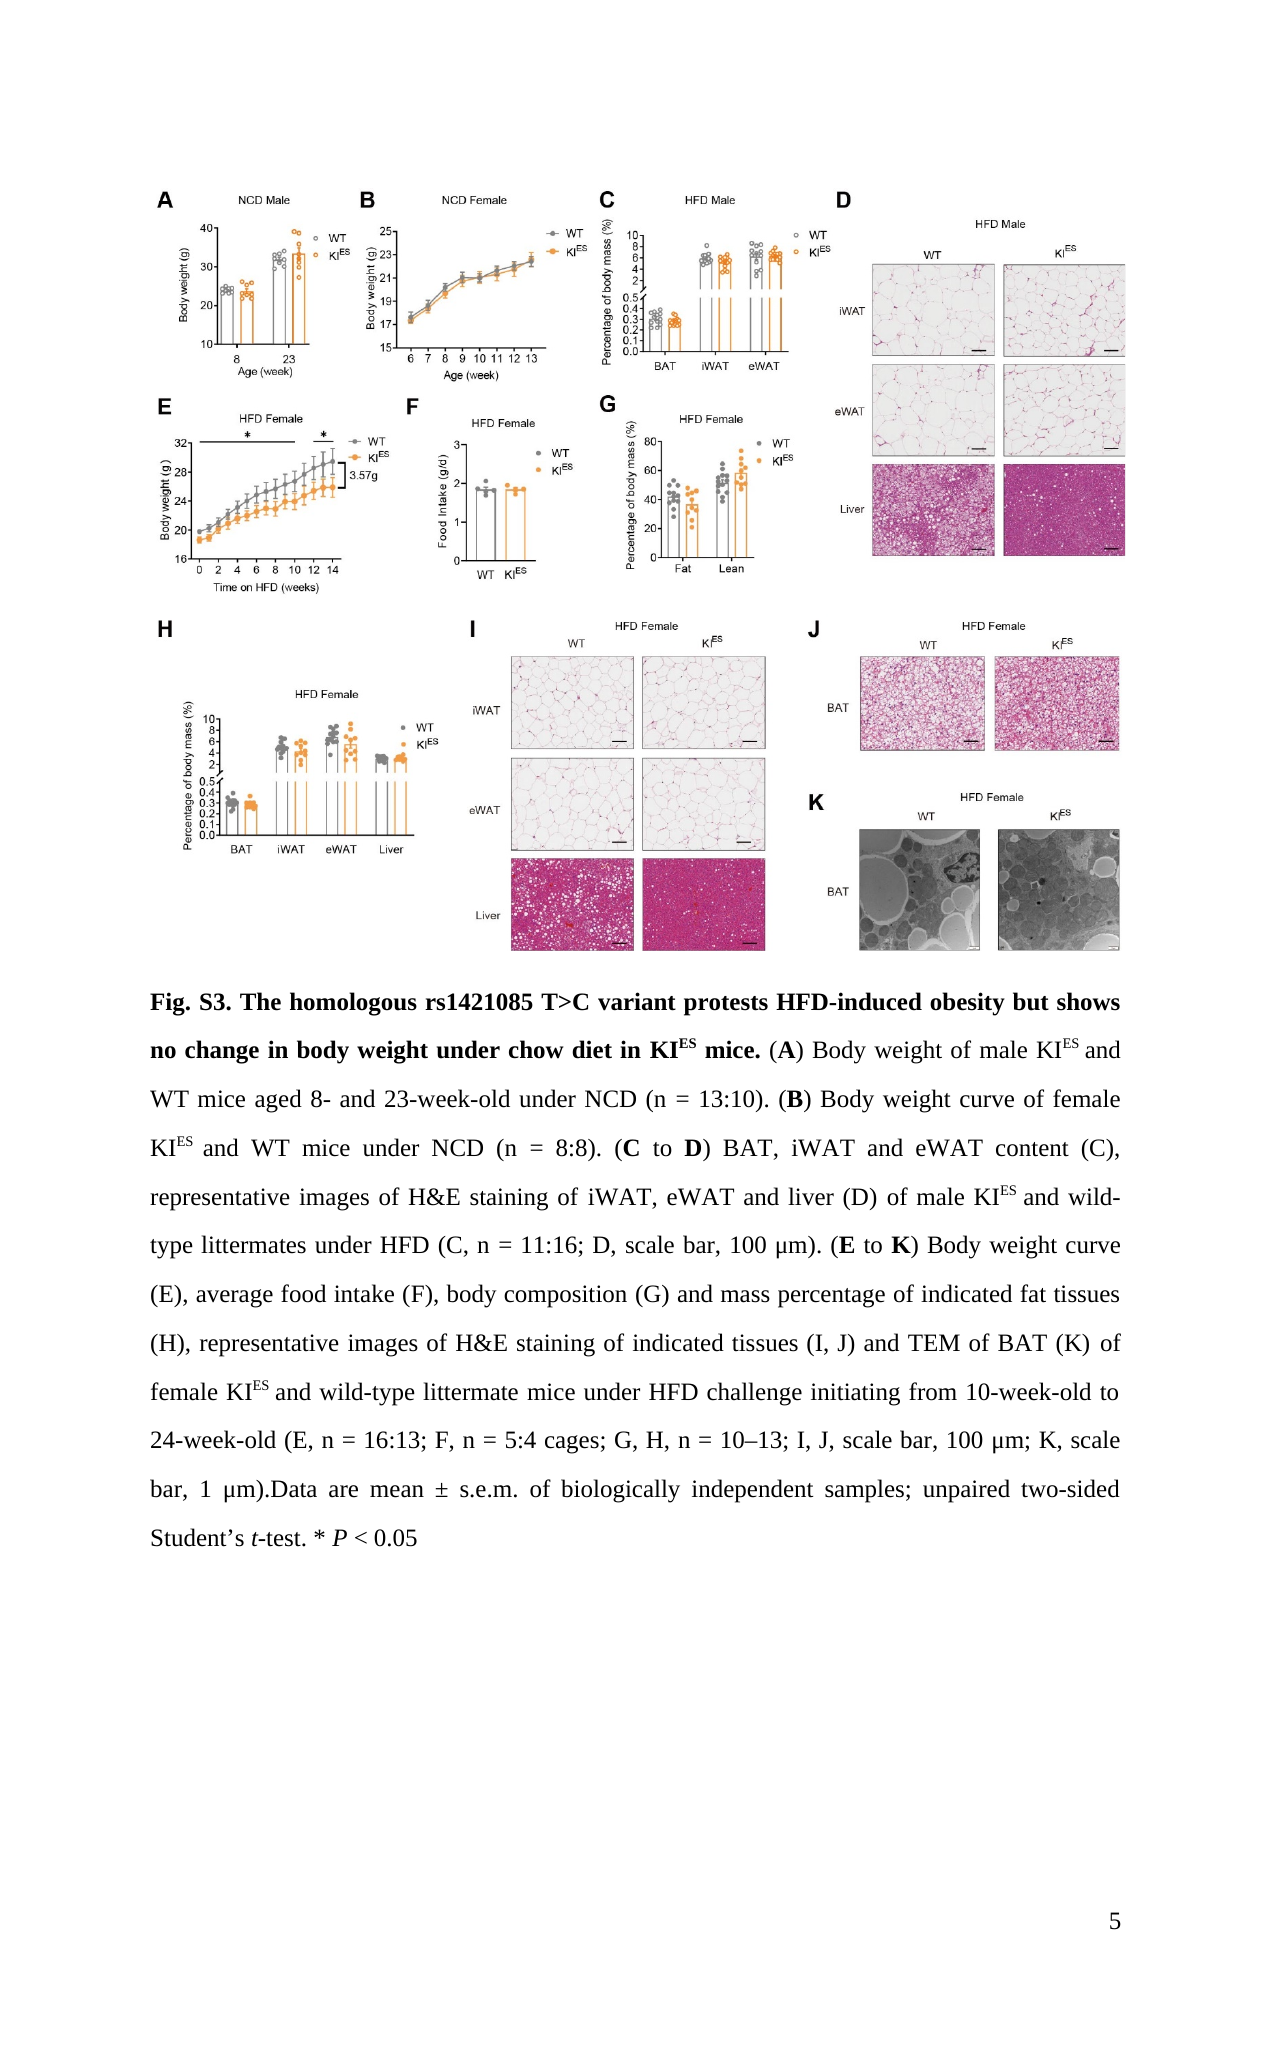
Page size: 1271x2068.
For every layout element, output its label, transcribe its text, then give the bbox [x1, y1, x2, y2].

picture [150, 188, 1125, 951]
text Fig. S3. The homologous rs1421085 T>C variant protests HFD-induced obesity but shows no change in body weight under chow diet in KIES mice. (A) Body weight of male KIES and WT mice aged 8- and 23-week-old under NCD (n = 13:10). (B) Body weight curve of female KIES and WT mice under NCD (n = 8:8). (C to D) BAT, iWAT and eWAT content (C), representative images of H&E staining of iWAT, eWAT and liver (D) of male KIES and wild-type littermates under HFD (C, n = 11:16; D, scale bar, 100 μm). (E to K) Body weight curve (E), average food intake (F), body composition (G) and mass percentage of indicated fat tissues (H), representative images of H&E staining of indicated tissues (I, J) and TEM of BAT (K) of female KIES and wild-type littermate mice under HFD challenge initiating from 10-week-old to 24-week-old (E, n = 16:13; F, n = 5:4 cages; G, H, n = 10–13; I, J, scale bar, 100 μm; K, scale bar, 1 μm).Data are mean ± s.e.m. of biologically independent samples; unpaired two-sided Student’s t-test. * P < 0.05 [150, 951, 1121, 1553]
